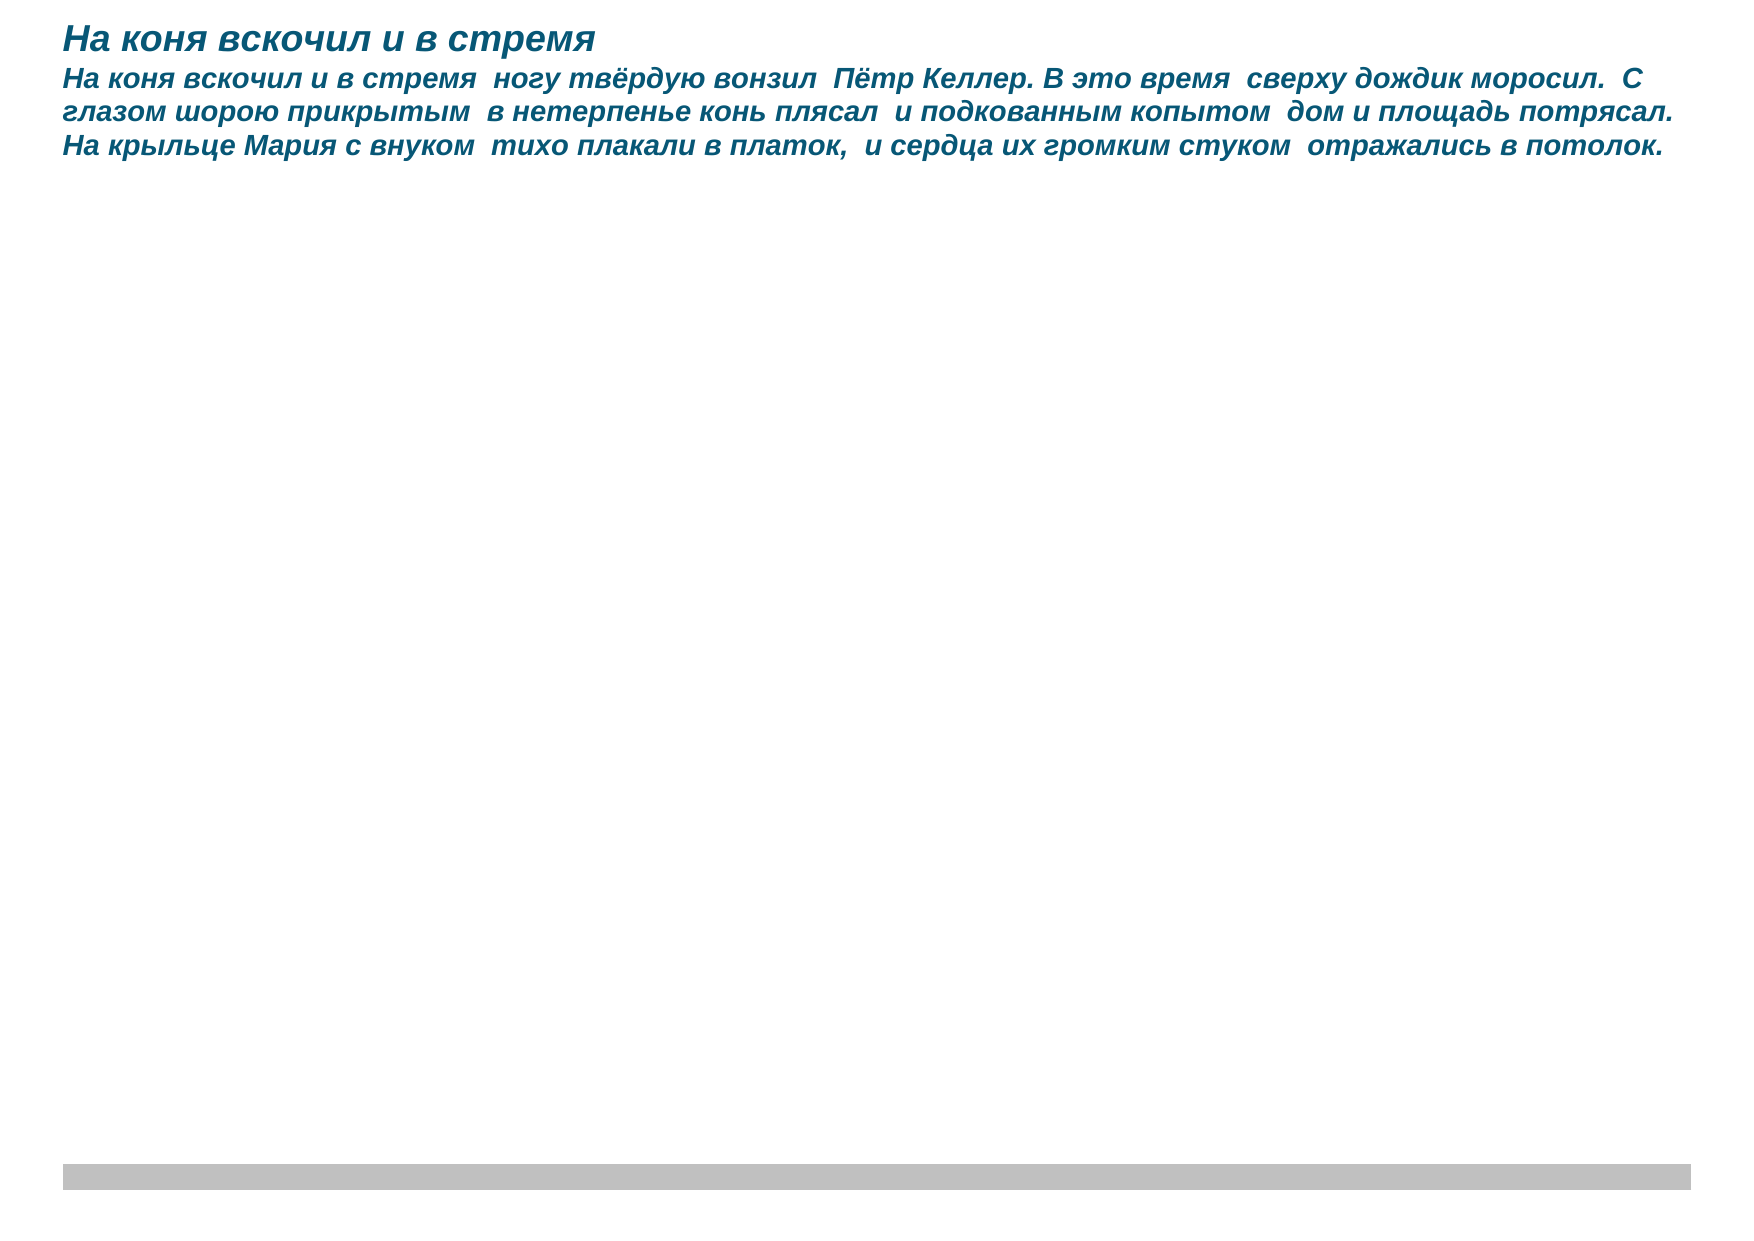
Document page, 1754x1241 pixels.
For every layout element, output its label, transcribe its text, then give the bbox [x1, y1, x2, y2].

subtitle На коня вскочил и в стремя [62, 17, 1691, 60]
text На коня вскочил и в стремя [62, 61, 1691, 161]
